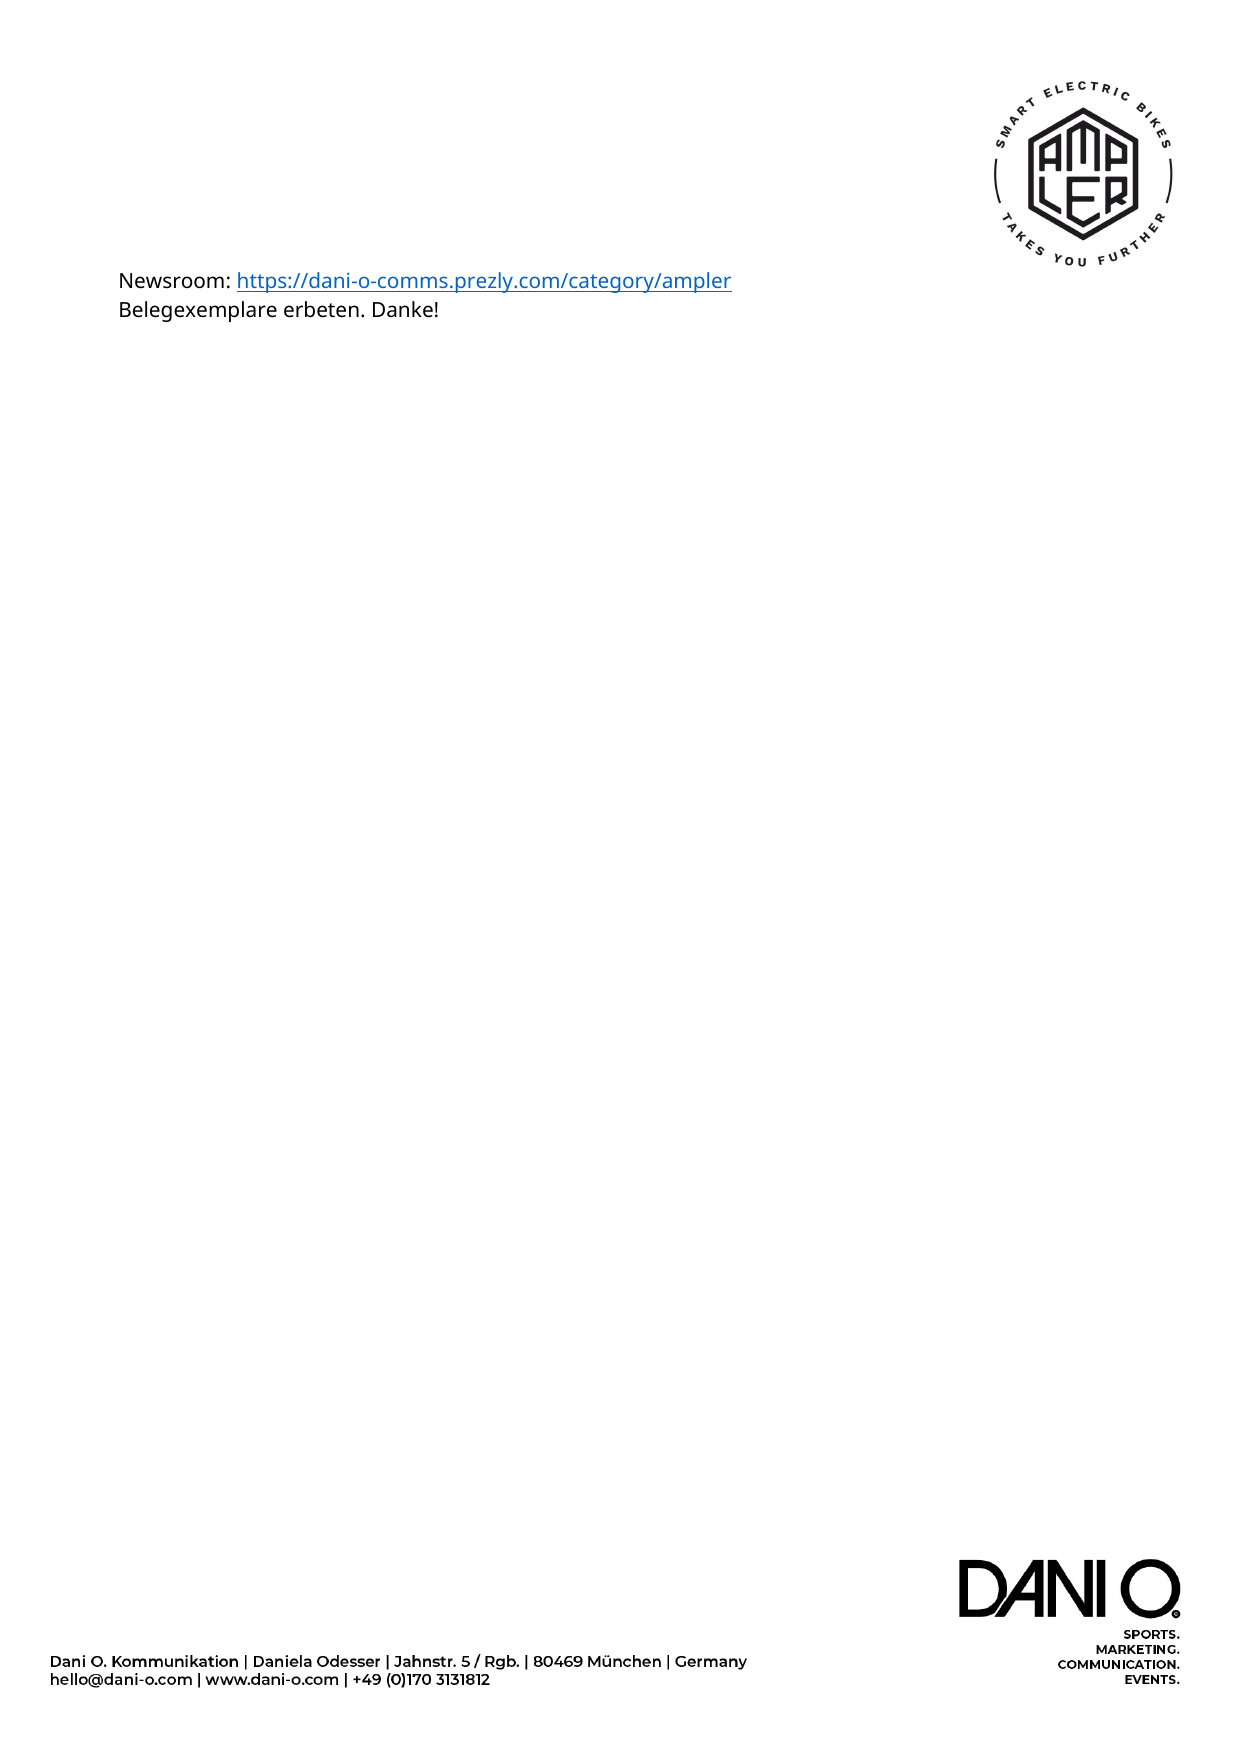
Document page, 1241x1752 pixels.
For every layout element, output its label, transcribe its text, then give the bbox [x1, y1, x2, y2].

picture [49, 1553, 1187, 1692]
picture [965, 70, 1190, 277]
text Newsroom: https://dani-o-comms.prezly.com/category/ampler [118, 267, 1034, 295]
text Belegexemplare erbeten. Danke! [118, 295, 1034, 323]
